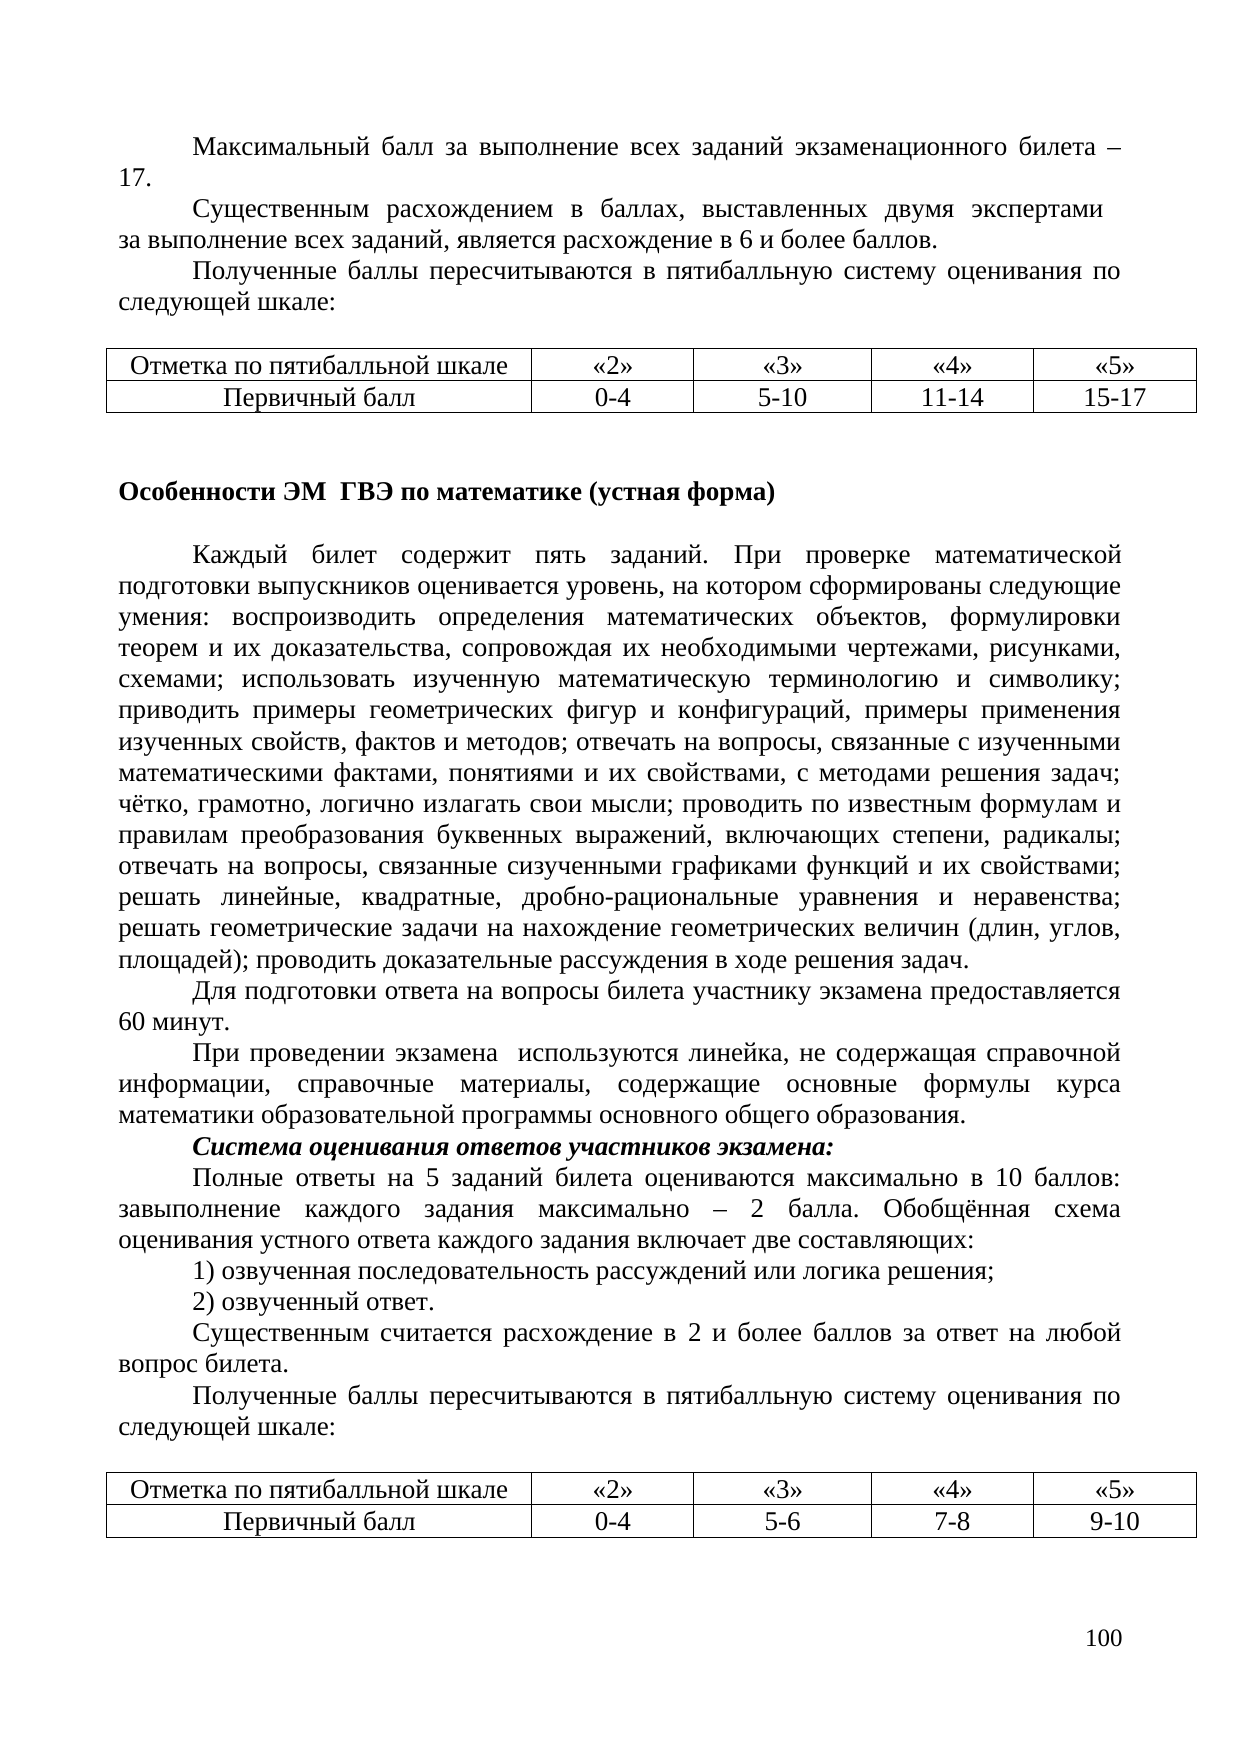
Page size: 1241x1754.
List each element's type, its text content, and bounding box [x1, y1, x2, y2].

table_header «5» [1034, 349, 1196, 380]
text Максимальный балл за выполнение всех заданий экзаменационного билета – 17. [118, 130, 1122, 192]
text Для подготовки ответа на вопросы билета участнику экзамена предоставляется 60 минут. [118, 974, 1122, 1036]
text 2) озвученный ответ. [118, 1285, 1122, 1316]
table_header «2» [532, 1473, 693, 1504]
text Полученные баллы пересчитываются в пятибалльную систему оценивания по следующей шкале: [118, 1379, 1122, 1441]
text Существенным считается расхождение в 2 и более баллов за ответ на любой вопрос билета. [118, 1316, 1122, 1379]
table_cell 0-4 [532, 1505, 693, 1537]
text При проведении экзамена используются линейка, не содержащая справочной информации, справочные материалы, содержащие основные формулы курса математики образовательной программы основного общего образования. [118, 1036, 1122, 1129]
table_cell 9-10 [1034, 1505, 1196, 1537]
table_cell 0-4 [532, 381, 693, 412]
table_cell 5-6 [694, 1505, 871, 1537]
table_header Отметка по пятибалльной шкале [107, 1473, 531, 1504]
table_header «3» [694, 349, 871, 380]
text Полные ответы на 5 заданий билета оцениваются максимально в 10 баллов: завыполнение каждого задания максимально – 2 балла. Обобщённая схема оценивания устного ответа каждого задания включает две составляющих: [118, 1161, 1122, 1254]
table_cell 5-10 [694, 381, 871, 412]
text Каждый билет содержит пять заданий. При проверке математической подготовки выпускников оценивается уровень, на котором сформированы следующие умения: воспроизводить определения математических объектов, формулировки теорем и их доказательства, сопровождая их необходимыми чертежами, рисунками, схемами; использовать изученную математическую терминологию и символику; приводить примеры геометрических фигур и конфигураций, примеры применения изученных свойств, фактов и методов; отвечать на вопросы, связанные с изученными математическими фактами, понятиями и их свойствами, с методами решения задач; чётко, грамотно, логично излагать свои мысли; проводить по известным формулам и правилам преобразования буквенных выражений, включающих степени, радикалы; отвечать на вопросы, связанные сизученными графиками функций и их свойствами; решать линейные, квадратные, дробно-рациональные уравнения и неравенства; решать геометрические задачи на нахождение геометрических величин (длин, углов, площадей); проводить доказательные рассуждения в ходе решения задач. [118, 538, 1122, 974]
table_header «4» [872, 1473, 1033, 1504]
table_header Отметка по пятибалльной шкале [107, 349, 531, 380]
text Существенным расхождением в баллах, выставленных двумя экспертами за выполнение всех заданий, является расхождение в 6 и более баллов. [118, 192, 1122, 254]
table_cell 15-17 [1034, 381, 1196, 412]
table_header «5» [1034, 1473, 1196, 1504]
text Особенности ЭМ ГВЭ по математике (устная форма) [118, 476, 1122, 507]
table_header «4» [872, 349, 1033, 380]
text Система оценивания ответов участников экзамена: [118, 1129, 1122, 1161]
table_header «2» [532, 349, 693, 380]
table_cell Первичный балл [107, 381, 531, 412]
table_cell 11-14 [872, 381, 1033, 412]
table_cell 7-8 [872, 1505, 1033, 1537]
text Полученные баллы пересчитываются в пятибалльную систему оценивания по следующей шкале: [118, 254, 1122, 317]
table_cell Первичный балл [107, 1505, 531, 1537]
table_header «3» [694, 1473, 871, 1504]
text 1) озвученная последовательность рассуждений или логика решения; [118, 1254, 1122, 1285]
